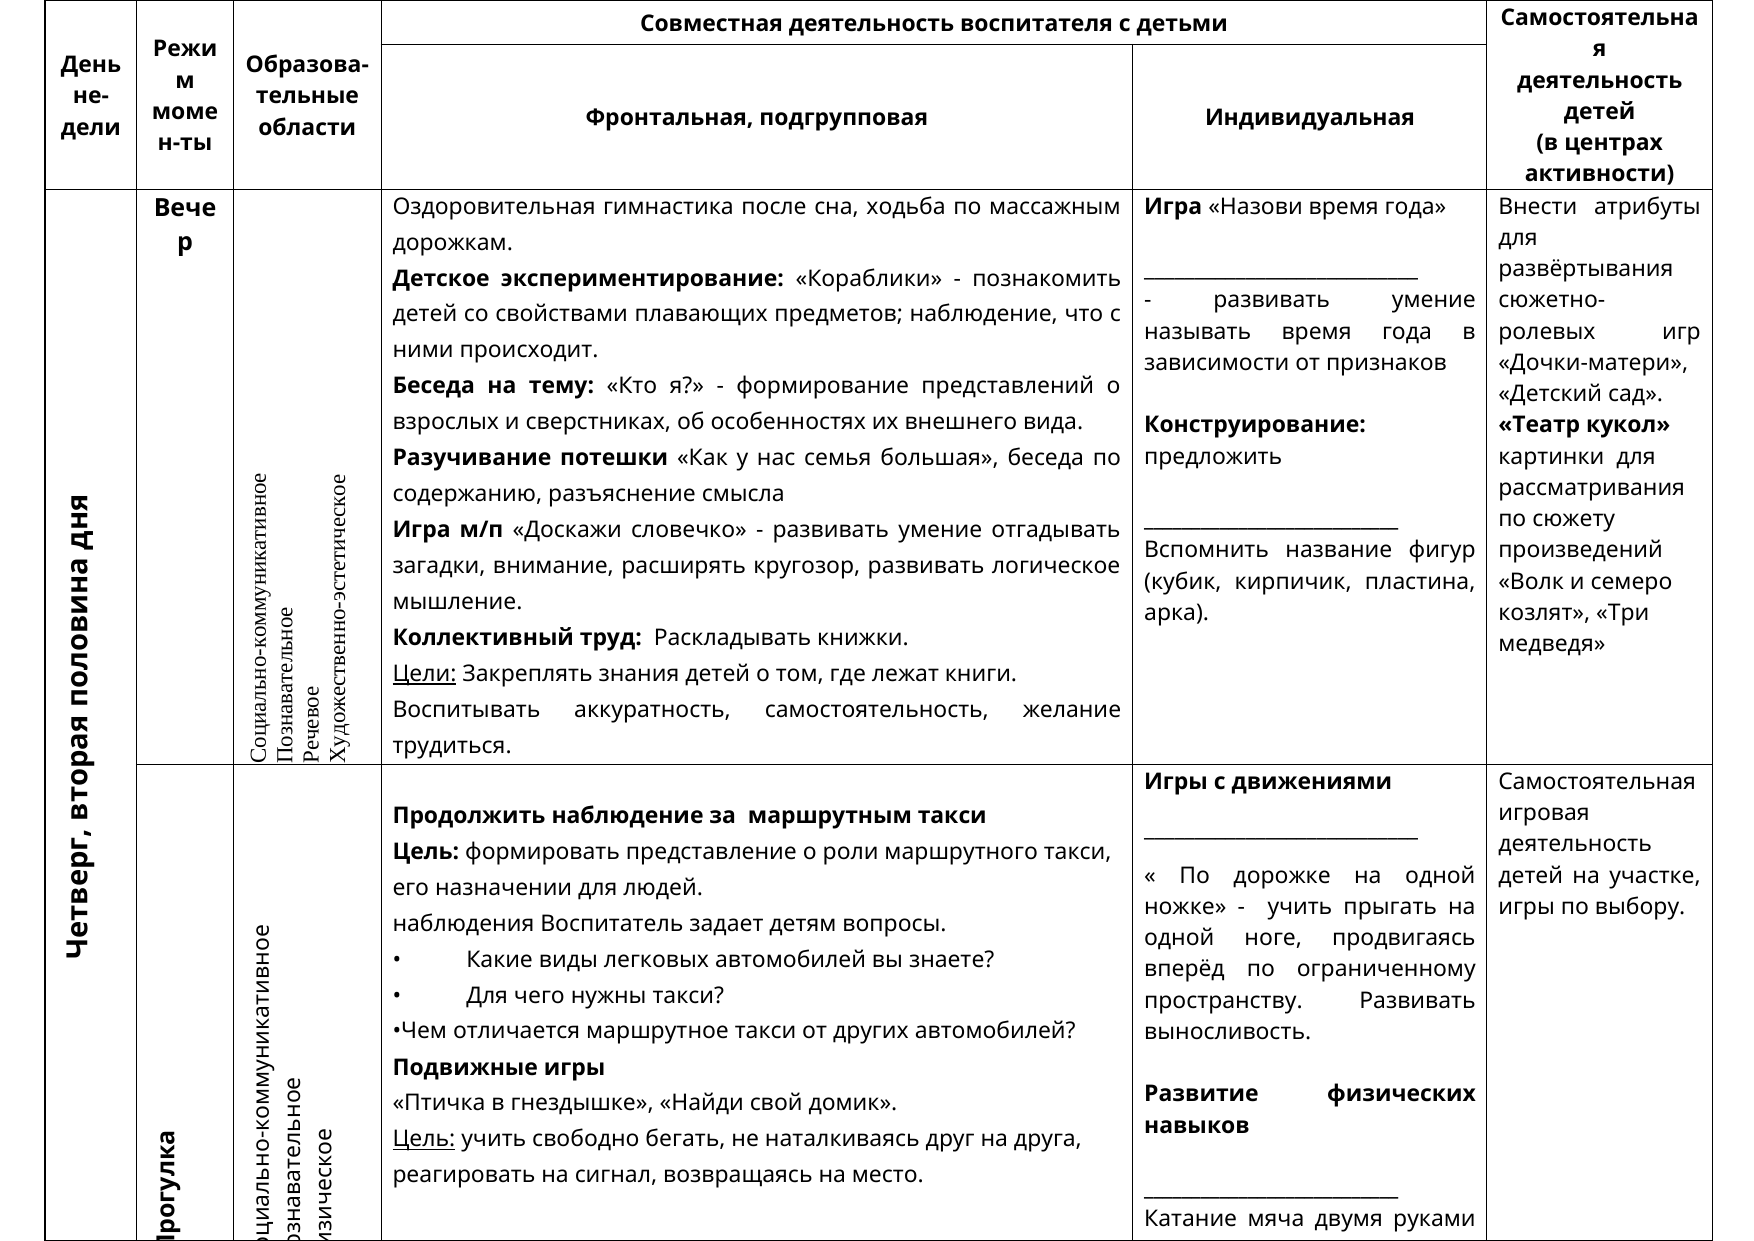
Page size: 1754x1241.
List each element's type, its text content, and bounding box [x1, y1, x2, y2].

table_cell Вечер [137, 190, 233, 764]
table_header Самостоятельная деятельность детей (в центрах активности) [1487, 1, 1712, 188]
table_header Образова-тельные области [234, 1, 381, 188]
table_cell Социально-коммуникативное Познавательное Физическое [234, 765, 381, 1240]
table_cell Оздоровительная гимнастика после сна, ходьба по массажным дорожкам. Детское экспериментирование: «Кораблики» - познакомить детей со свойствами плавающих предметов; наблюдение, что с ними происходит. Беседа на тему: «Кто я?» - формирование представлений о взрослых и сверстниках, об особенностях их внешнего вида. Разучивание потешки «Как у нас семья большая», беседа по содержанию, разъяснение смысла Игра м/п «Доскажи словечко» - развивать умение отгадывать загадки, внимание, расширять кругозор, развивать логическое мышление. Коллективный труд: Раскладывать книжки. Цели: Закреплять знания детей о том, где лежат книги. Воспитывать аккуратность, самостоятельность, желание трудиться. [382, 190, 1132, 764]
table_header Совместная деятельность воспитателя с детьми [382, 1, 1486, 44]
table_cell Социально-коммуникативное Познавательное Речевое Художественно-эстетическое [234, 190, 381, 764]
table_cell Продолжить наблюдение за маршрутным такси Цель: формировать представление о роли маршрутного такси, его назначении для людей. наблюдения Воспитатель задает детям вопросы. • Какие виды легковых автомобилей вы знаете? • Для чего нужны такси? •Чем отличается маршрутное такси от других автомобилей? Подвижные игры «Птичка в гнездышке», «Найди свой домик». Цель: учить свободно бегать, не наталкиваясь друг на друга, реагировать на сигнал, возвращаясь на место. [382, 765, 1132, 1240]
table_header Режим момен-ты [137, 1, 233, 188]
table_cell Прогулка [137, 765, 233, 1240]
table_cell Игры с движениями ___________________________ « По дорожке на одной ножке» - учить прыгать на одной ноге, продвигаясь вперёд по ограниченному пространству. Развивать выносливость. Развитие физических навыков ___________________________ Катание мяча двумя руками друг другу. [1133, 765, 1486, 1240]
table_cell Самостоятельная игровая деятельность детей на участке, игры по выбору. [1487, 765, 1712, 1240]
table_cell Индивидуальная [1133, 45, 1486, 188]
table_cell Фронтальная, подгрупповая [382, 45, 1132, 188]
table_cell Четверг, вторая половина дня [46, 190, 136, 1240]
table_cell Внести атрибуты для развёртывания сюжетно-ролевых игр «Дочки-матери», «Детский сад». «Театр кукол» картинки для рассматривания по сюжету произведений «Волк и семеро козлят», «Три медведя» [1487, 190, 1712, 764]
table_cell Игра «Назови время года» ___________________________ - развивать умение называть время года в зависимости от признаков Конструирование: предложить ___________________________ Вспомнить название фигур (кубик, кирпичик, пластина, арка). [1133, 190, 1486, 764]
table_header День не- дели [46, 1, 136, 188]
